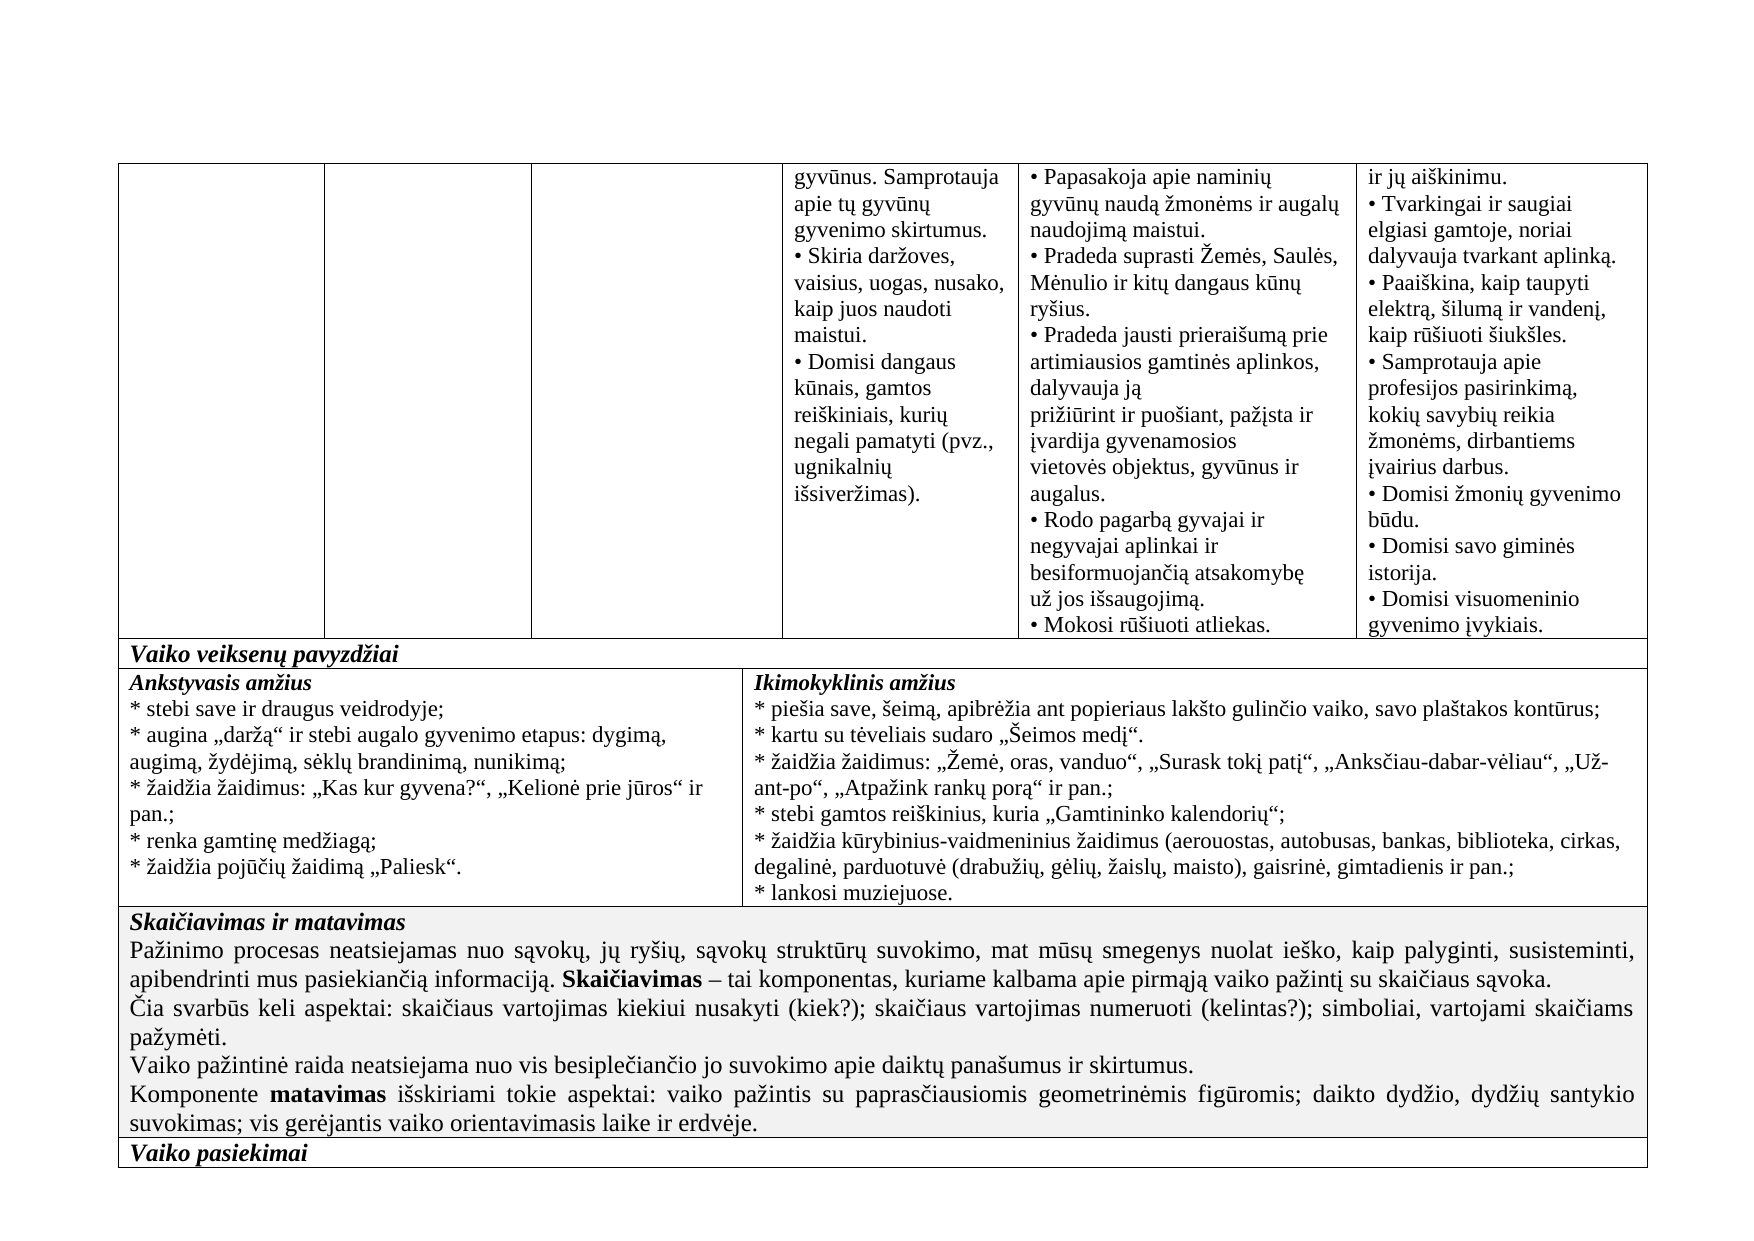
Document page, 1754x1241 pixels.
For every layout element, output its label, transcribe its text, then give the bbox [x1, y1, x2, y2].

table_cell Ikimokyklinis amžius * piešia save, šeimą, apibrėžia ant popieriaus lakšto gulinčio vaiko, savo plaštakos kontūrus; * kartu su tėveliais sudaro „Šeimos medį“. * žaidžia žaidimus: „Žemė, oras, vanduo“, „Surask tokį patį“, „Anksčiau-dabar-vėliau“, „Už-ant-po“, „Atpažink rankų porą“ ir pan.; * stebi gamtos reiškinius, kuria „Gamtininko kalendorių“; * žaidžia kūrybinius-vaidmeninius žaidimus (aerouostas, autobusas, bankas, biblioteka, cirkas, degalinė, parduotuvė (drabužių, gėlių, žaislų, maisto), gaisrinė, gimtadienis ir pan.; * lankosi muziejuose. [743, 669, 1647, 906]
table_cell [783, 164, 1018, 638]
table_cell Vaiko veiksenų pavyzdžiai [119, 639, 1647, 668]
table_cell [1019, 164, 1356, 638]
table_cell Vaiko pasiekimai [119, 1138, 1647, 1167]
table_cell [325, 164, 531, 638]
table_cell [532, 164, 782, 638]
table_cell Ankstyvasis amžius * stebi save ir draugus veidrodyje; * augina „daržą“ ir stebi augalo gyvenimo etapus: dygimą, augimą, žydėjimą, sėklų brandinimą, nunikimą; * žaidžia žaidimus: „Kas kur gyvena?“, „Kelionė prie jūros“ ir pan.; * renka gamtinę medžiagą; * žaidžia pojūčių žaidimą „Paliesk“. [119, 669, 742, 906]
table_cell Skaičiavimas ir matavimas Pažinimo procesas neatsiejamas nuo sąvokų, jų ryšių, sąvokų struktūrų suvokimo, mat mūsų smegenys nuolat ieško, kaip palyginti, susisteminti, apibendrinti mus pasiekiančią informaciją. Skaičiavimas – tai komponentas, kuriame kalbama apie pirmąją vaiko pažintį su skaičiaus sąvoka. Čia svarbūs keli aspektai: skaičiaus vartojimas kiekiui nusakyti (kiek?); skaičiaus vartojimas numeruoti (kelintas?); simboliai, vartojami skaičiams pažymėti. Vaiko pažintinė raida neatsiejama nuo vis besiplečiančio jo suvokimo apie daiktų panašumus ir skirtumus. Komponente matavimas išskiriami tokie aspektai: vaiko pažintis su paprasčiausiomis geometrinėmis figūromis; daikto dydžio, dydžių santykio suvokimas; vis gerėjantis vaiko orientavimasis laike ir erdvėje. [119, 907, 1647, 1137]
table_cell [119, 164, 324, 638]
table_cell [1357, 164, 1647, 638]
